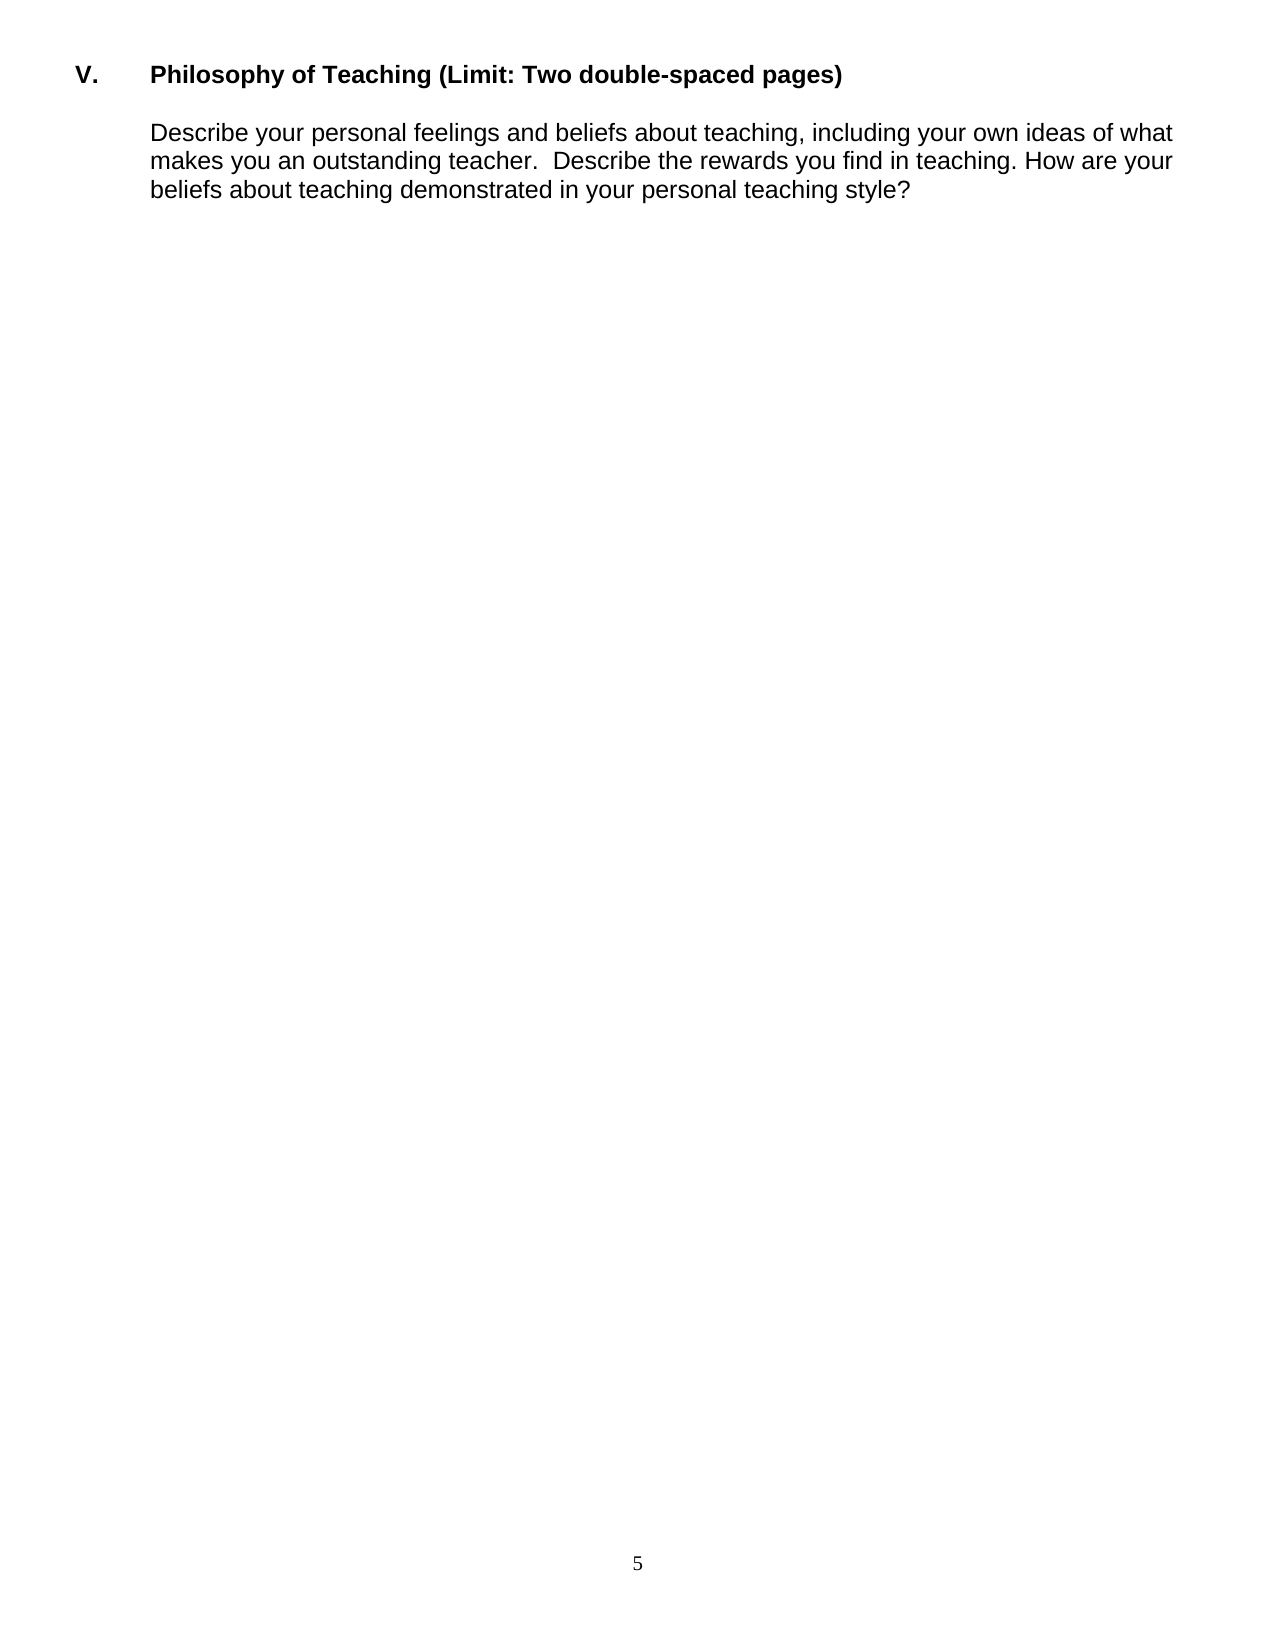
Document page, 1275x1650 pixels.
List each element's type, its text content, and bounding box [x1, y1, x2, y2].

text Describe your personal feelings and beliefs about teaching, including your own ideas of what makes you an outstanding teacher. Describe the rewards you find in teaching. How are your beliefs about teaching demonstrated in your personal teaching style? [150, 117, 1200, 204]
text V. Philosophy of Teaching (Limit: Two double-spaced pages) [75, 60, 1200, 89]
